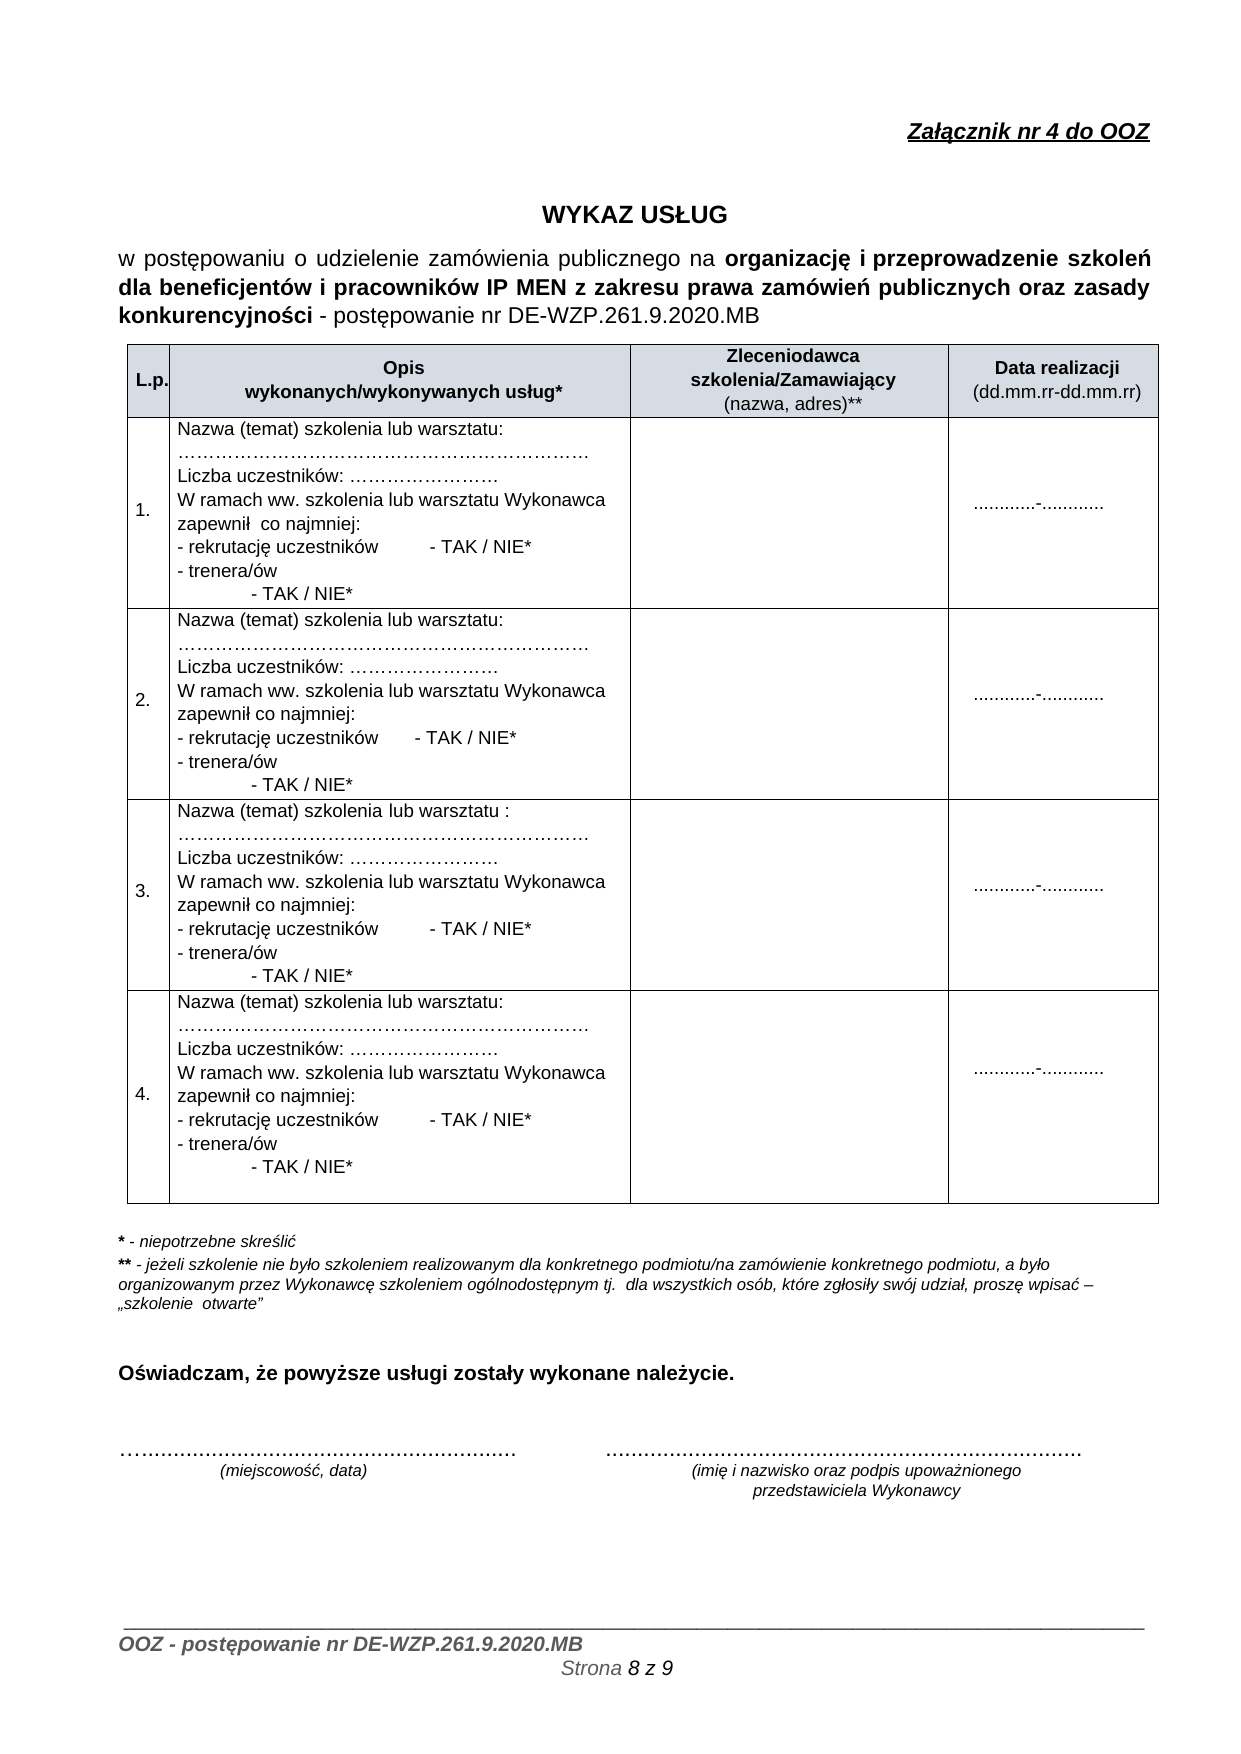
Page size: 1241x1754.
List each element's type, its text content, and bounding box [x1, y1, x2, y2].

table_cell Nazwa (temat) szkolenia lub warsztatu : ………………………………………………………… Liczba uczestników: …………………… W ramach ww. szkolenia lub warsztatu Wykonawca zapewnił co najmniej: - rekrutację uczestników - TAK / NIE* - trenera/ów - TAK / NIE* [170, 800, 630, 989]
table_cell ............-............ [949, 609, 1158, 798]
text Załącznik nr 4 do OOZ [118, 118, 1152, 144]
table_cell Nazwa (temat) szkolenia lub warsztatu: ………………………………………………………… Liczba uczestników: …………………… W ramach ww. szkolenia lub warsztatu Wykonawca zapewnił co najmniej: - rekrutację uczestników - TAK / NIE* - trenera/ów - TAK / NIE* [170, 418, 630, 608]
table_header Data realizacji (dd.mm.rr-dd.mm.rr) [949, 345, 1158, 417]
table_cell 4. [128, 991, 169, 1203]
table_header Zleceniodawca szkolenia/Zamawiający (nazwa, adres)** [631, 345, 948, 417]
table_header Opis wykonanych/wykonywanych usług* [170, 345, 630, 417]
text …........................................................... ........................................................................... [118, 1435, 1152, 1461]
table_cell [631, 609, 948, 798]
table_cell Nazwa (temat) szkolenia lub warsztatu: ………………………………………………………… Liczba uczestników: …………………… W ramach ww. szkolenia lub warsztatu Wykonawca zapewnił co najmniej: - rekrutację uczestników - TAK / NIE* - trenera/ów - TAK / NIE* [170, 609, 630, 798]
table_cell [631, 418, 948, 608]
table_cell Nazwa (temat) szkolenia lub warsztatu: ………………………………………………………… Liczba uczestników: …………………… W ramach ww. szkolenia lub warsztatu Wykonawca zapewnił co najmniej: - rekrutację uczestników - TAK / NIE* - trenera/ów - TAK / NIE* [170, 991, 630, 1203]
text ** - jeżeli szkolenie nie było szkoleniem realizowanym dla konkretnego podmiotu/na zamówienie konkretnego podmiotu, a było organizowanym przez Wykonawcę szkoleniem ogólnodostępnym tj. dla wszystkich osób, które zgłosiły swój udział, proszę wpisać – „szkolenie otwarte” [118, 1255, 1152, 1313]
text w postępowaniu o udzielenie zamówienia publicznego na organizację i przeprowadzenie szkoleń dla beneficjentów i pracowników IP MEN z zakresu prawa zamówień publicznych oraz zasady konkurencyjności - postępowanie nr DE-WZP.261.9.2020.MB [118, 244, 1152, 329]
table_cell 3. [128, 800, 169, 989]
text * - niepotrzebne skreślić [118, 1232, 1152, 1251]
table_cell ............-............ [949, 800, 1158, 989]
table_cell ............-............ [949, 991, 1158, 1203]
text (miejscowość, data) (imię i nazwisko oraz podpis upoważnionego [118, 1461, 1152, 1480]
table_cell 2. [128, 609, 169, 798]
table_cell [631, 991, 948, 1203]
table_cell [631, 800, 948, 989]
table_header L.p. [128, 345, 169, 417]
text Oświadczam, że powyższe usługi zostały wykonane należycie. [118, 1361, 1152, 1384]
text WYKAZ USŁUG [118, 201, 1152, 229]
table_cell 1. [128, 418, 169, 608]
text przedstawiciela Wykonawcy [118, 1480, 1152, 1499]
table_cell ............-............ [949, 418, 1158, 608]
